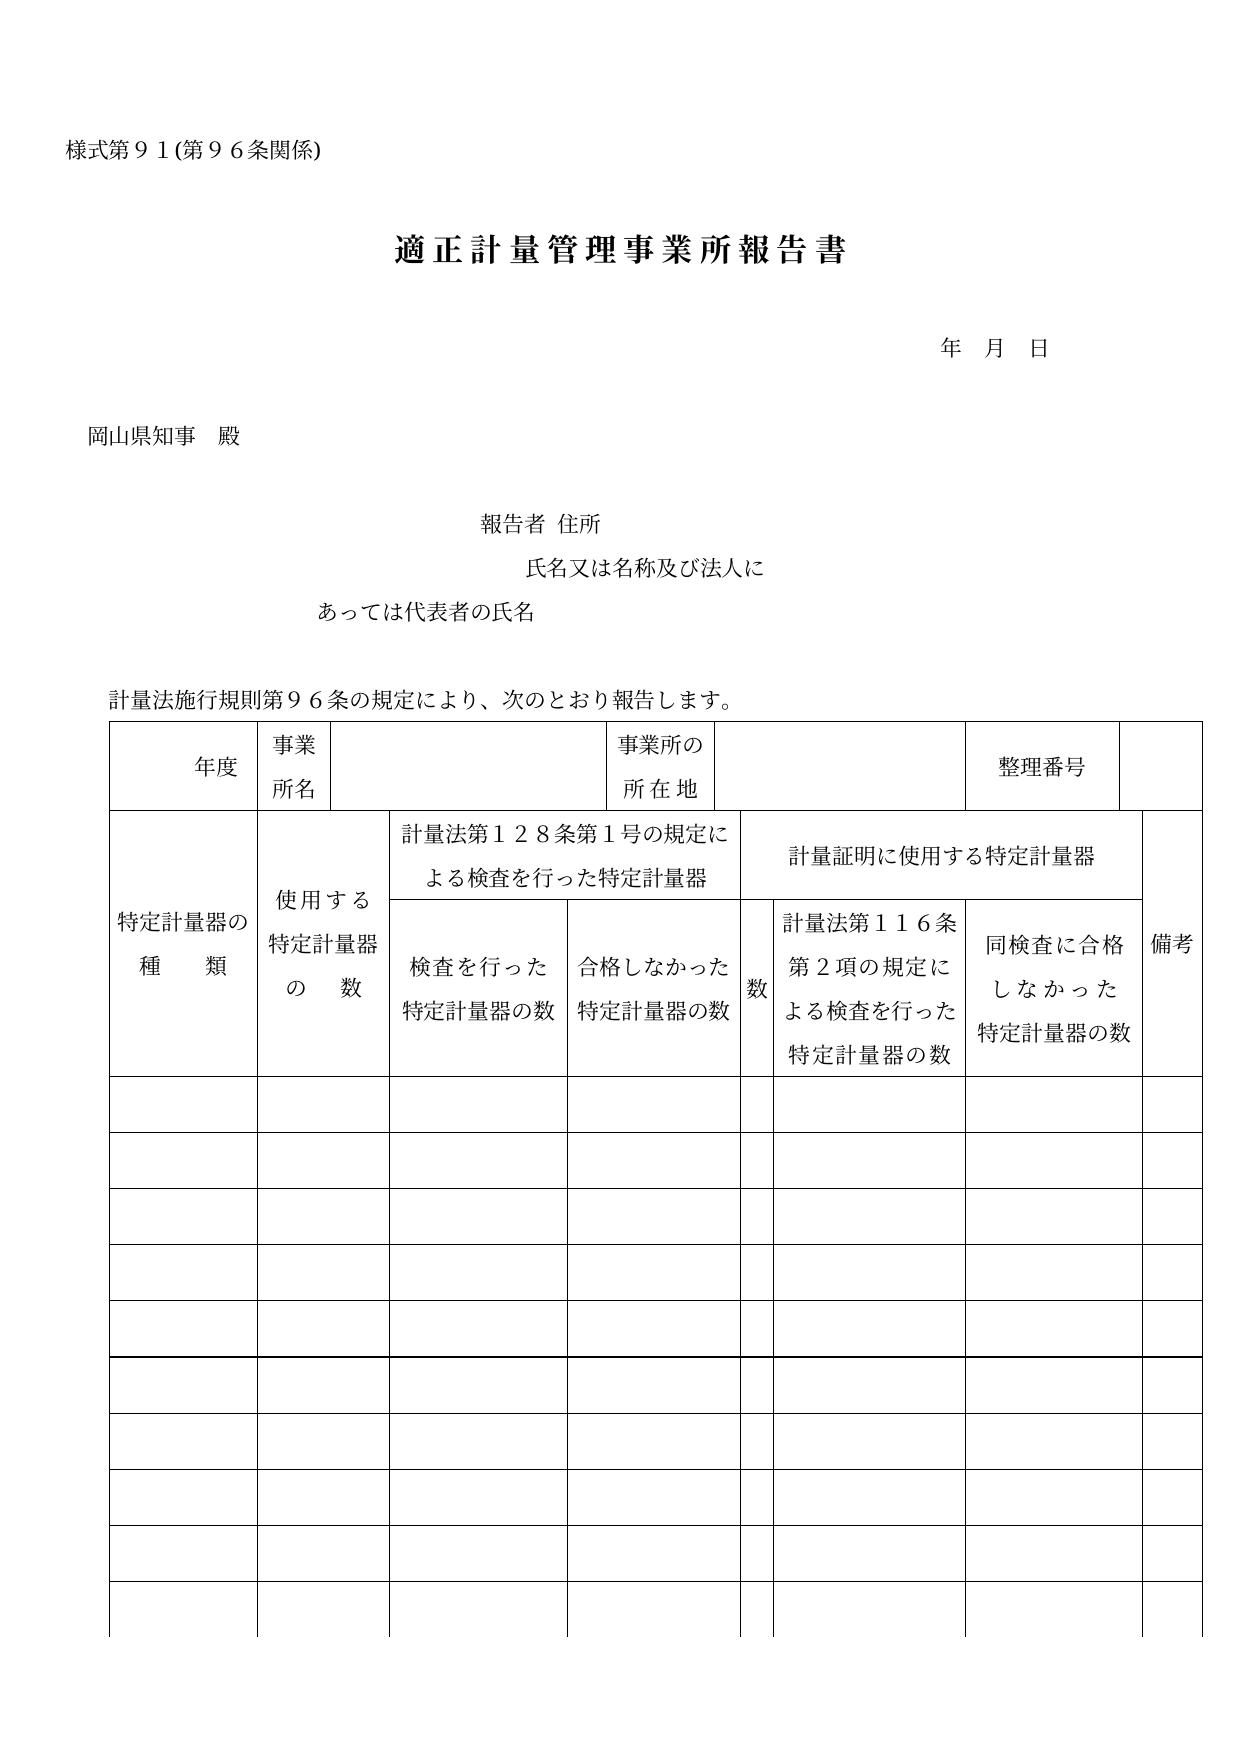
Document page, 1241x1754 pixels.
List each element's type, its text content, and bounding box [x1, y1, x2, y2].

table_cell [258, 1582, 389, 1637]
table_cell [110, 1470, 257, 1525]
table_cell [1143, 1133, 1202, 1188]
table_cell [741, 1582, 773, 1637]
table_cell [258, 1414, 389, 1469]
table_cell [390, 1133, 567, 1188]
table_cell [110, 1358, 257, 1413]
table_cell [110, 1526, 257, 1581]
table_cell [741, 1245, 773, 1300]
table_cell [774, 1414, 965, 1469]
table_cell [741, 1301, 773, 1356]
table_cell [568, 1301, 740, 1356]
table_cell [390, 1414, 567, 1469]
table_cell [568, 1526, 740, 1581]
table_cell [741, 1414, 773, 1469]
text 計量法施行規則第９６条の規定により、次のとおり報告します。 [65, 677, 1175, 721]
table_cell [390, 1358, 567, 1413]
table_cell [741, 1358, 773, 1413]
table_cell [741, 1077, 773, 1132]
table_cell [258, 1077, 389, 1132]
table_cell [110, 1245, 257, 1300]
table_cell [258, 1526, 389, 1581]
table_cell [258, 1301, 389, 1356]
table_cell [110, 1301, 257, 1356]
table_cell [741, 1526, 773, 1581]
table_cell 計量法第１１６条 第２項の規定に よる検査を行った 特定計量器の数 [774, 900, 965, 1076]
table_header [715, 722, 965, 810]
table_cell [110, 1133, 257, 1188]
table_cell [966, 1301, 1142, 1356]
table_cell [110, 1414, 257, 1469]
table_cell [568, 1358, 740, 1413]
table_cell 同検査に合格 しなかった 特定計量器の数 [966, 900, 1142, 1076]
table_header [331, 722, 606, 810]
table_cell [568, 1414, 740, 1469]
table_cell [568, 1077, 740, 1132]
table_cell [1143, 1245, 1202, 1300]
table_cell [390, 1189, 567, 1244]
table_cell [966, 1245, 1142, 1300]
table_cell [110, 1582, 257, 1637]
table_cell [390, 1245, 567, 1300]
table_cell [1143, 1414, 1202, 1469]
table_cell [741, 1470, 773, 1525]
text 報告者 住所 [65, 501, 1175, 545]
table_cell [390, 1301, 567, 1356]
table_cell 使用する 特定計量器 の数 [258, 811, 389, 1076]
table_cell [741, 1189, 773, 1244]
table_cell [966, 1358, 1142, 1413]
table_cell [568, 1582, 740, 1637]
text 氏名又は名称及び法人に [65, 545, 1175, 589]
table_cell 備考 [1143, 811, 1202, 1076]
table_cell [258, 1470, 389, 1525]
table_cell [1143, 1582, 1202, 1637]
table_cell [774, 1189, 965, 1244]
table_cell [966, 1526, 1142, 1581]
table_cell [1143, 1358, 1202, 1413]
table_cell [258, 1245, 389, 1300]
table_cell 計量法第１２８条第１号の規定による検査を行った特定計量器 [390, 811, 740, 899]
table_cell [774, 1133, 965, 1188]
table_cell [774, 1470, 965, 1525]
table_cell 特定計量器の 種類 [110, 811, 257, 1076]
table_cell [774, 1245, 965, 1300]
table_cell [1143, 1301, 1202, 1356]
table_cell [741, 1133, 773, 1188]
table_header [1120, 722, 1202, 810]
table_cell [774, 1358, 965, 1413]
table_cell [774, 1526, 965, 1581]
table_cell [1143, 1189, 1202, 1244]
text あっては代表者の氏名 [65, 589, 1175, 633]
table_cell [390, 1526, 567, 1581]
table_cell 計量証明に使用する特定計量器 [741, 811, 1142, 899]
table_header 年度 [110, 722, 257, 810]
table_cell [774, 1582, 965, 1637]
table_cell [258, 1133, 389, 1188]
text 岡山県知事 殿 [65, 413, 1175, 457]
table_cell [1143, 1077, 1202, 1132]
table_cell [966, 1133, 1142, 1188]
table_cell [774, 1077, 965, 1132]
table_cell [966, 1582, 1142, 1637]
table_cell [1143, 1470, 1202, 1525]
table_cell [568, 1189, 740, 1244]
table_cell [568, 1245, 740, 1300]
table_cell [966, 1414, 1142, 1469]
table_cell [966, 1077, 1142, 1132]
table_header 事業所の 所在地 [607, 722, 714, 810]
text 適正計量管理事業所報告書 [65, 215, 1175, 281]
table_cell [390, 1582, 567, 1637]
table_cell [258, 1358, 389, 1413]
table_cell [1143, 1526, 1202, 1581]
table_cell [110, 1189, 257, 1244]
text 年 月 日 [65, 325, 1175, 369]
table_cell [390, 1470, 567, 1525]
table_header 事業 所名 [258, 722, 330, 810]
table_cell 数 [741, 900, 773, 1076]
table_cell [774, 1301, 965, 1356]
text 様式第９１(第９６条関係) [65, 127, 1175, 171]
table_header 整理番号 [966, 722, 1119, 810]
table_cell [966, 1470, 1142, 1525]
table_cell 合格しなかった特定計量器の数 [568, 900, 740, 1076]
table_cell [568, 1470, 740, 1525]
table_cell [390, 1077, 567, 1132]
table_cell [568, 1133, 740, 1188]
table_cell [966, 1189, 1142, 1244]
table_cell [258, 1189, 389, 1244]
table_cell 検査を行った 特定計量器の数 [390, 900, 567, 1076]
table_cell [110, 1077, 257, 1132]
